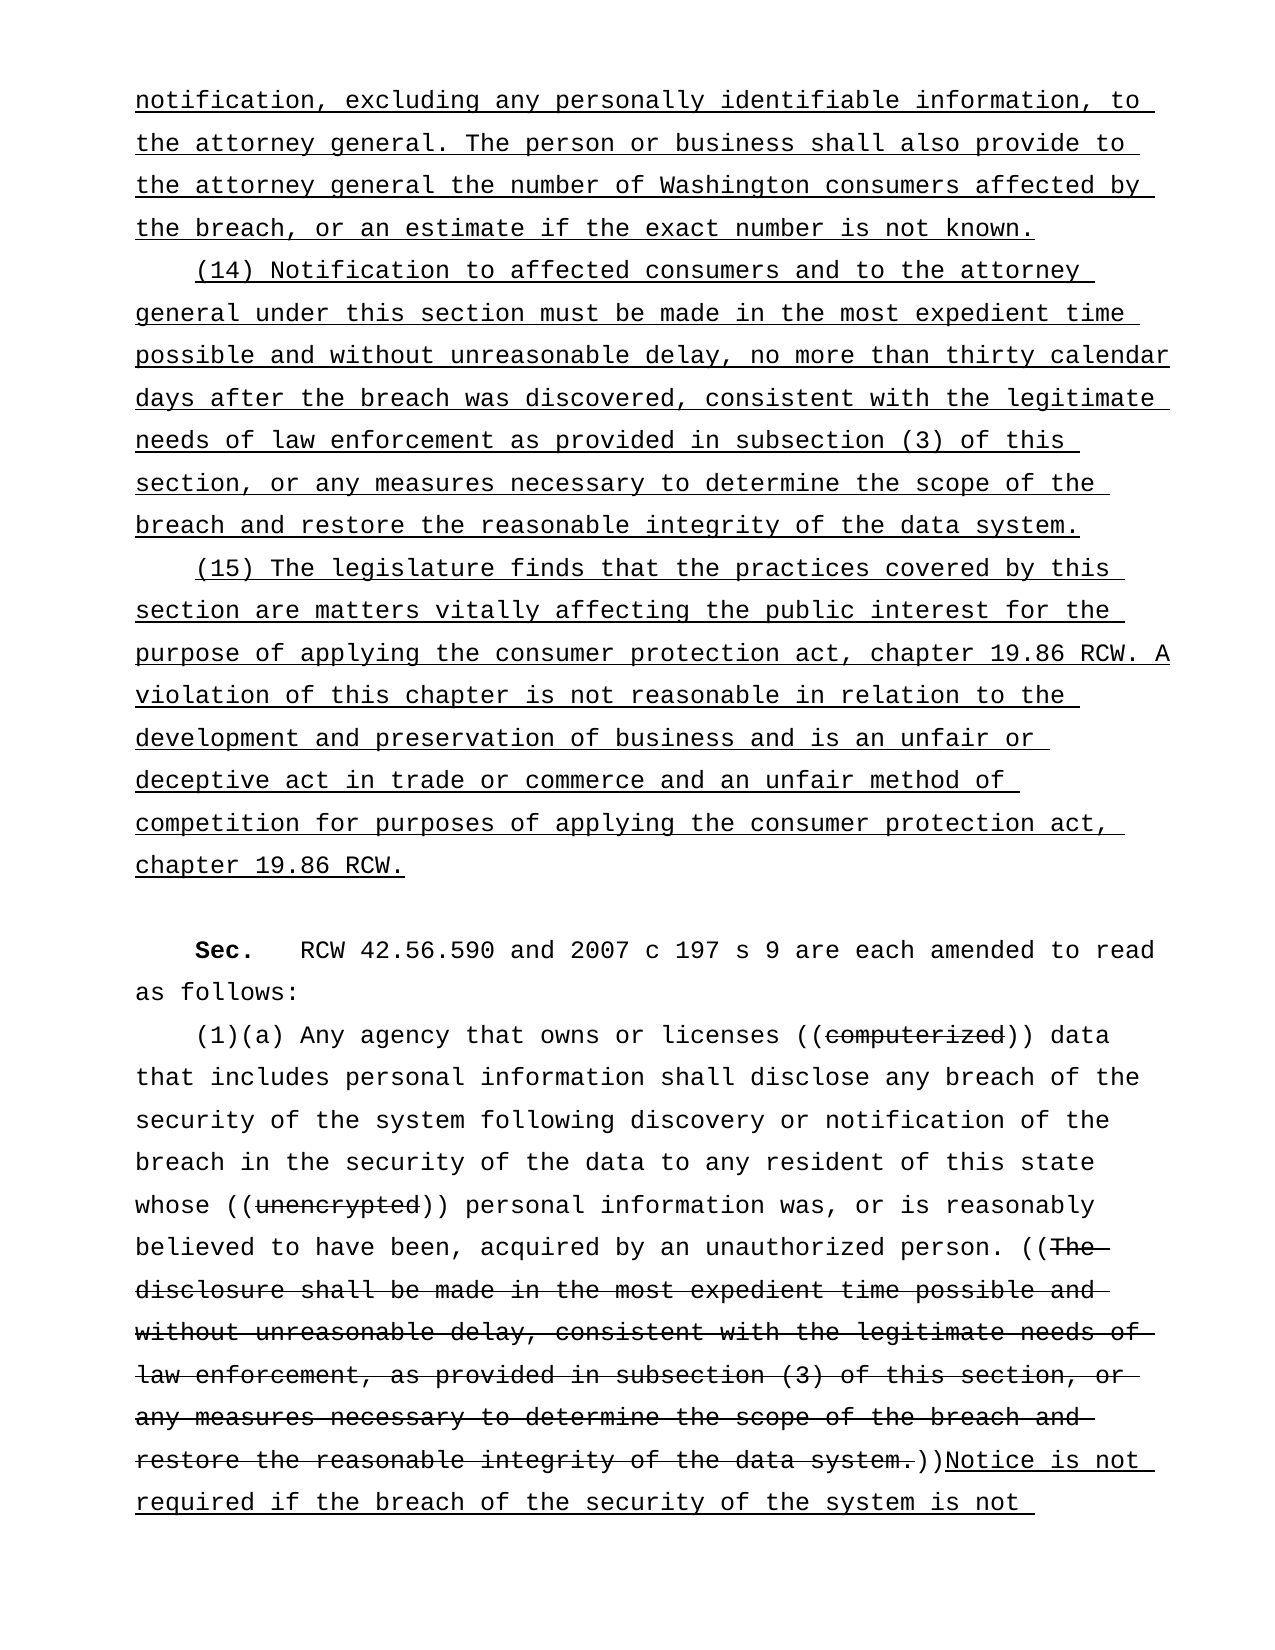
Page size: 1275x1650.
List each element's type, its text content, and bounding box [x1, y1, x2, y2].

text (14) Notification to affected consumers and to the attorney general under this section must be made in the most expedient time possible and without unreasonable delay, no more than thirty calendar days after the breach was discovered, consistent with the legitimate needs of law enforcement as provided in subsection (3) of this section, or any measures necessary to determine the scope of the breach and restore the reasonable integrity of the data system. [135, 368, 1170, 409]
text Sec. RCW 42.56.590 and 2007 c 197 s 9 are each amended to read as follows: [135, 924, 1170, 1009]
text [135, 75, 1170, 245]
text (15) The legislature finds that the practices covered by this section are matters vitally affecting the public interest for the purpose of applying the consumer protection act, chapter 19.86 RCW. A violation of this chapter is not reasonable in relation to the development and preservation of business and is an unfair or deceptive act in trade or commerce and an unfair method of competition for purposes of applying the consumer protection act, chapter 19.86 RCW. [135, 665, 1170, 882]
text (15) The legislature finds that the practices covered by this section are matters vitally affecting the public interest for the purpose of applying the consumer protection act, chapter 19.86 RCW. A violation of this chapter is not reasonable in relation to the development and preservation of business and is an unfair or deceptive act in trade or commerce and an unfair method of competition for purposes of applying the consumer protection act, chapter 19.86 RCW. [135, 542, 1170, 664]
text (14) Notification to affected consumers and to the attorney general under this section must be made in the most expedient time possible and without unreasonable delay, no more than thirty calendar days after the breach was discovered, consistent with the legitimate needs of law enforcement as provided in subsection (3) of this section, or any measures necessary to determine the scope of the breach and restore the reasonable integrity of the data system. [135, 410, 1170, 542]
text (14) Notification to affected consumers and to the attorney general under this section must be made in the most expedient time possible and without unreasonable delay, no more than thirty calendar days after the breach was discovered, consistent with the legitimate needs of law enforcement as provided in subsection (3) of this section, or any measures necessary to determine the scope of the breach and restore the reasonable integrity of the data system. [135, 245, 1170, 366]
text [135, 1009, 1170, 1519]
